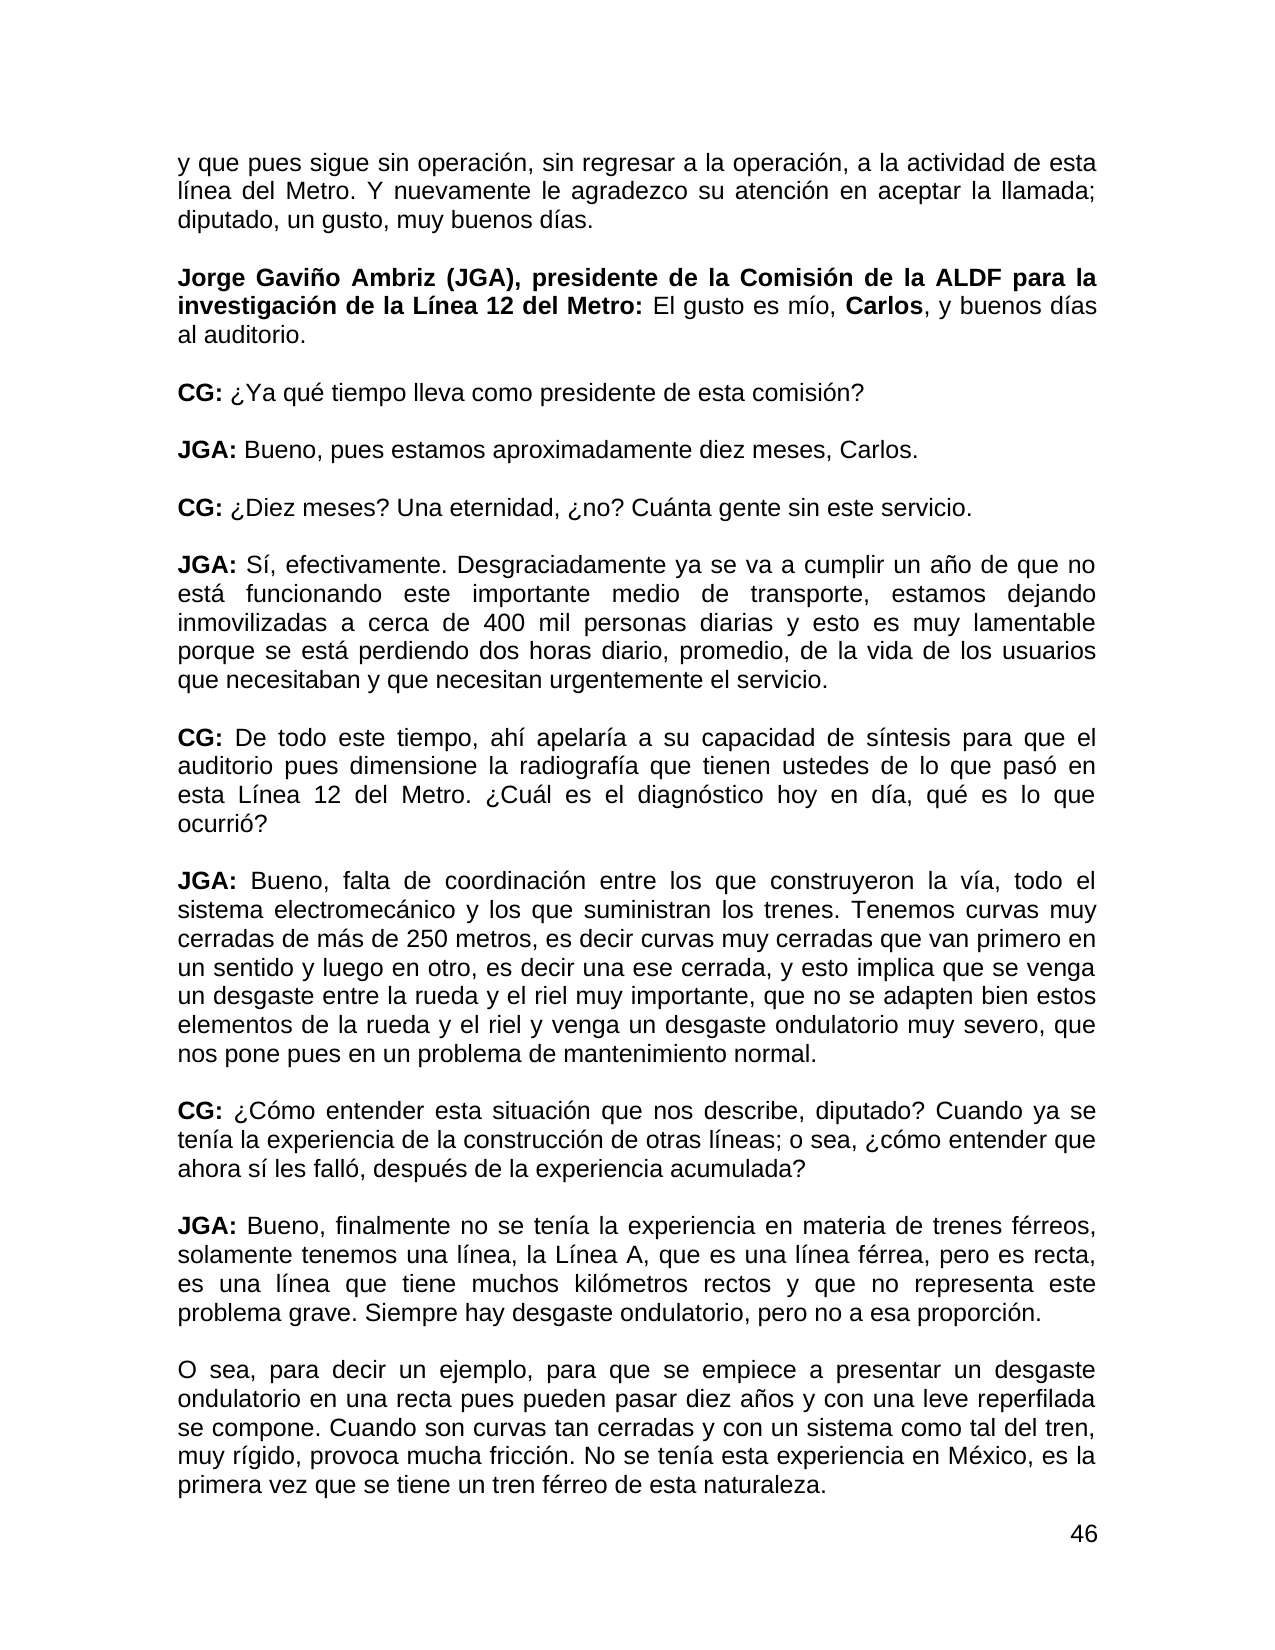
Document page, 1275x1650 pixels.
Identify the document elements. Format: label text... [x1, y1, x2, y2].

text CG: ¿Diez meses? Una eternidad, ¿no? Cuánta gente sin este servicio. [177, 493, 1098, 521]
text CG: ¿Ya qué tiempo lleva como presidente de esta comisión? [177, 378, 1098, 406]
text CG: De todo este tiempo, ahí apelaría a su capacidad de síntesis para que el auditorio pues dimensione la radiografía que tienen ustedes de lo que pasó en esta Línea 12 del Metro. ¿Cuál es el diagnóstico hoy en día, qué es lo que ocurrió? [177, 723, 1098, 838]
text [177, 148, 1098, 234]
text JGA: Bueno, finalmente no se tenía la experiencia en materia de trenes férreos, solamente tenemos una línea, la Línea A, que es una línea férrea, pero es recta, es una línea que tiene muchos kilómetros rectos y que no representa este problema grave. Siempre hay desgaste ondulatorio, pero no a esa proporción. [177, 1211, 1098, 1326]
text JGA: Bueno, falta de coordinación entre los que construyeron la vía, todo el sistema electromecánico y los que suministran los trenes. Tenemos curvas muy cerradas de más de 250 metros, es decir curvas muy cerradas que van primero en un sentido y luego en otro, es decir una ese cerrada, y esto implica que se venga un desgaste entre la rueda y el riel muy importante, que no se adapten bien estos elementos de la rueda y el riel y venga un desgaste ondulatorio muy severo, que nos pone pues en un problema de mantenimiento normal. [177, 866, 1098, 1068]
text JGA: Bueno, pues estamos aproximadamente diez meses, Carlos. [177, 435, 1098, 464]
text CG: ¿Cómo entender esta situación que nos describe, diputado? Cuando ya se tenía la experiencia de la construcción de otras líneas; o sea, ¿cómo entender que ahora sí les falló, después de la experiencia acumulada? [177, 1096, 1098, 1183]
text Jorge Gaviño Ambriz (JGA), presidente de la Comisión de la ALDF para la investigación de la Línea 12 del Metro: El gusto es mío, Carlos, y buenos días al auditorio. [177, 263, 1098, 349]
text O sea, para decir un ejemplo, para que se empiece a presentar un desgaste ondulatorio en una recta pues pueden pasar diez años y con una leve reperfilada se compone. Cuando son curvas tan cerradas y con un sistema como tal del tren, muy rígido, provoca mucha fricción. No se tenía esta experiencia en México, es la primera vez que se tiene un tren férreo de esta naturaleza. [177, 1355, 1098, 1499]
text JGA: Sí, efectivamente. Desgraciadamente ya se va a cumplir un año de que no está funcionando este importante medio de transporte, estamos dejando inmovilizadas a cerca de 400 mil personas diarias y esto es muy lamentable porque se está perdiendo dos horas diario, promedio, de la vida de los usuarios que necesitaban y que necesitan urgentemente el servicio. [177, 550, 1098, 694]
